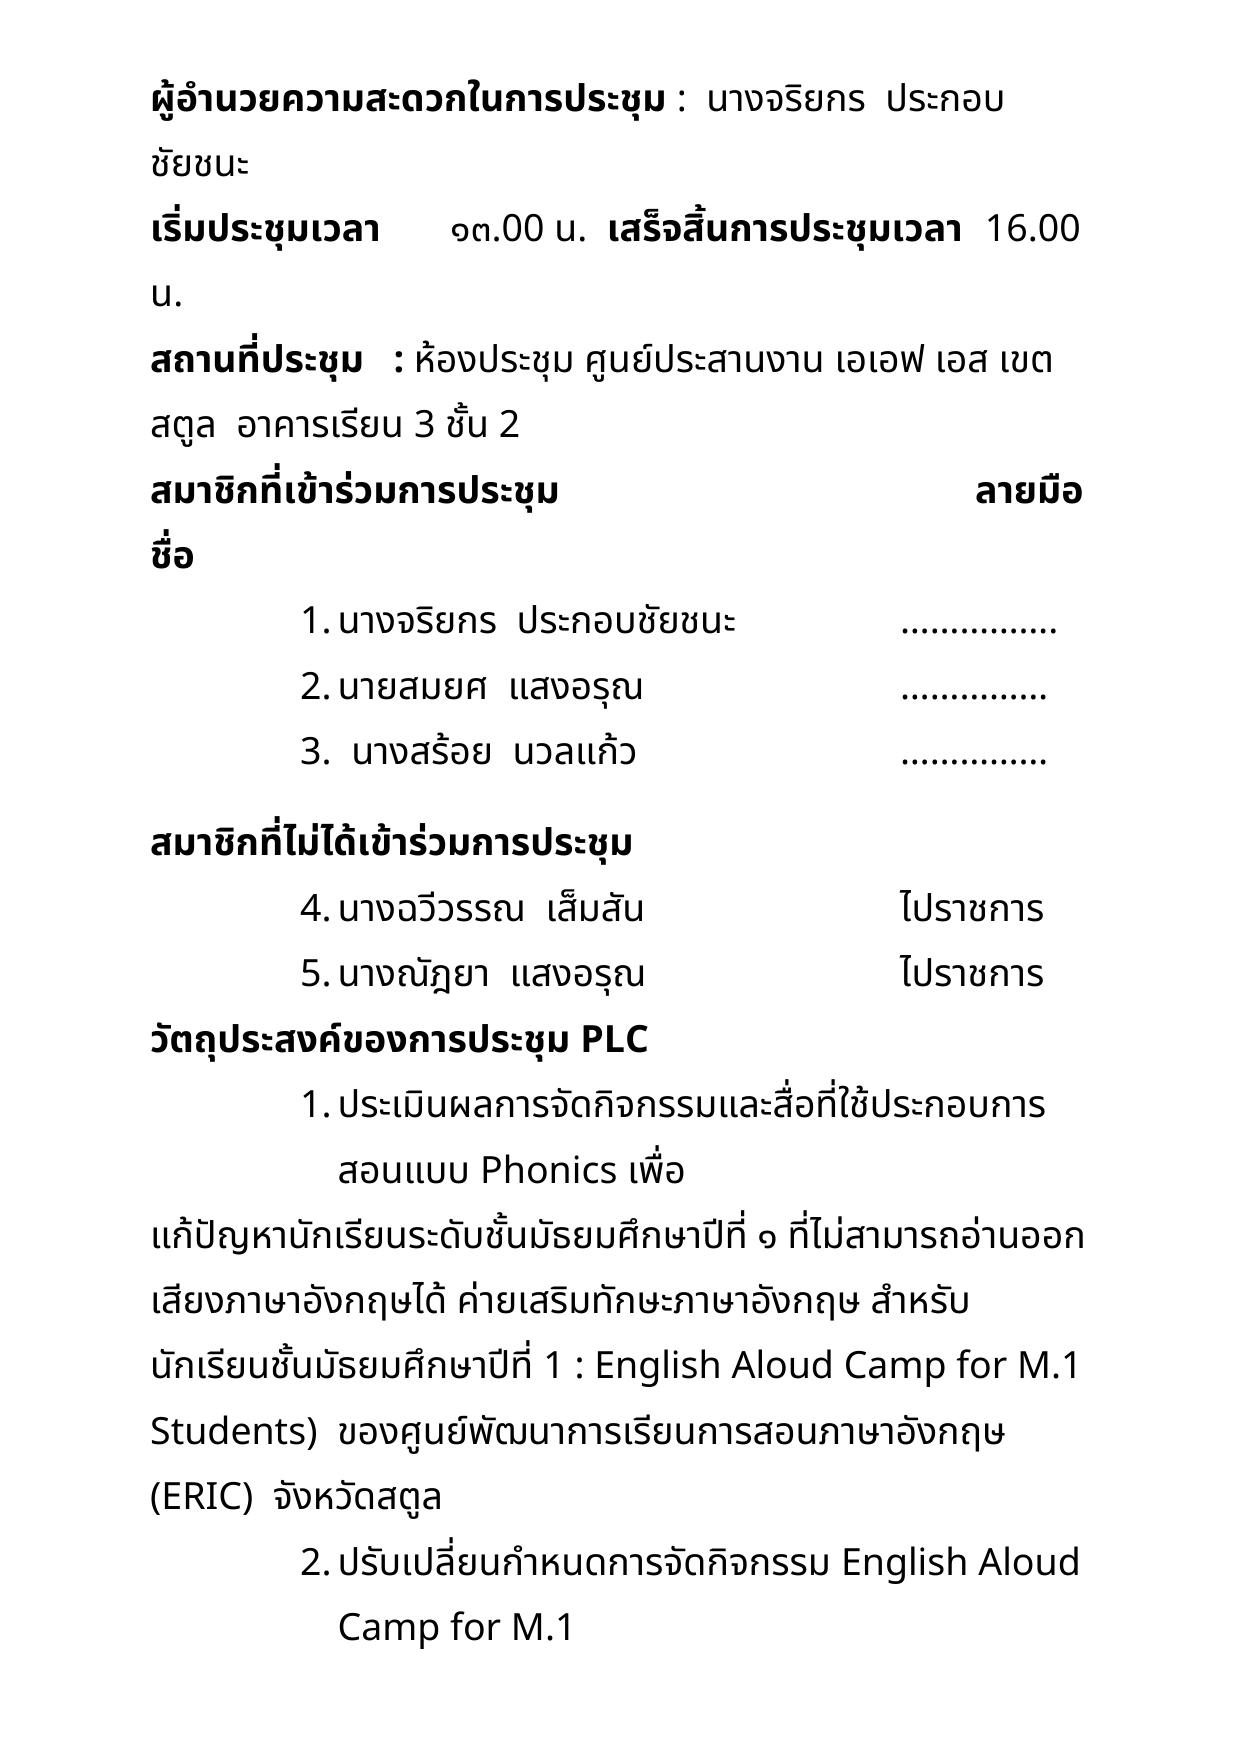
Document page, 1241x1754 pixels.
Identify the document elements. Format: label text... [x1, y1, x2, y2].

text 3. นางสร้อย นวลแก้ว …………… [300, 724, 1090, 781]
list นายสมยศ แสงอรุณ …………… [300, 659, 1090, 716]
text สถานที่ประชุม : ห้องประชุม ศูนย์ประสานงาน เอเอฟ เอส เขตสตูล อาคารเรียน 3 ชั้น 2 [150, 332, 1090, 455]
text สมาชิกที่เข้าร่วมการประชุม ลายมือชื่อ [150, 463, 1090, 585]
text แก้ปัญหานักเรียนระดับชั้นมัธยมศึกษาปีที่ ๑ ที่ไม่สามารถอ่านออกเสียงภาษาอังกฤษได้ ค่ายเสริมทักษะภาษาอังกฤษ สำหรับนักเรียนชั้นมัธยมศึกษาปีที่ 1 : English Aloud Camp for M.1 Students) ของศูนย์พัฒนาการเรียนการสอนภาษาอังกฤษ (ERIC) จังหวัดสตูล [150, 1209, 1090, 1527]
list ปรับเปลี่ยนกำหนดการจัดกิจกรรม English Aloud Camp for M.1 [300, 1535, 1090, 1651]
text ผู้อำนวยความสะดวกในการประชุม : นางจริยกร ประกอบชัยชนะ [150, 71, 1090, 193]
text สมาชิกที่ไม่ได้เข้าร่วมการประชุม [150, 816, 1090, 873]
text เริ่มประชุมเวลา ๑๓.00 น. เสร็จสิ้นการประชุมเวลา 16.00 น. [150, 201, 1090, 324]
list นางณัฎยา แสงอรุณ ไปราชการ [300, 947, 1090, 1004]
list นางฉวีวรรณ เส็มสัน ไปราชการ [300, 881, 1090, 938]
list ประเมินผลการจัดกิจกรรมและสื่อที่ใช้ประกอบการสอนแบบ Phonics เพื่อ [300, 1078, 1090, 1200]
text วัตถุประสงค์ของการประชุม PLC [150, 1012, 1090, 1069]
list นางจริยกร ประกอบชัยชนะ ……………. [300, 593, 1090, 650]
